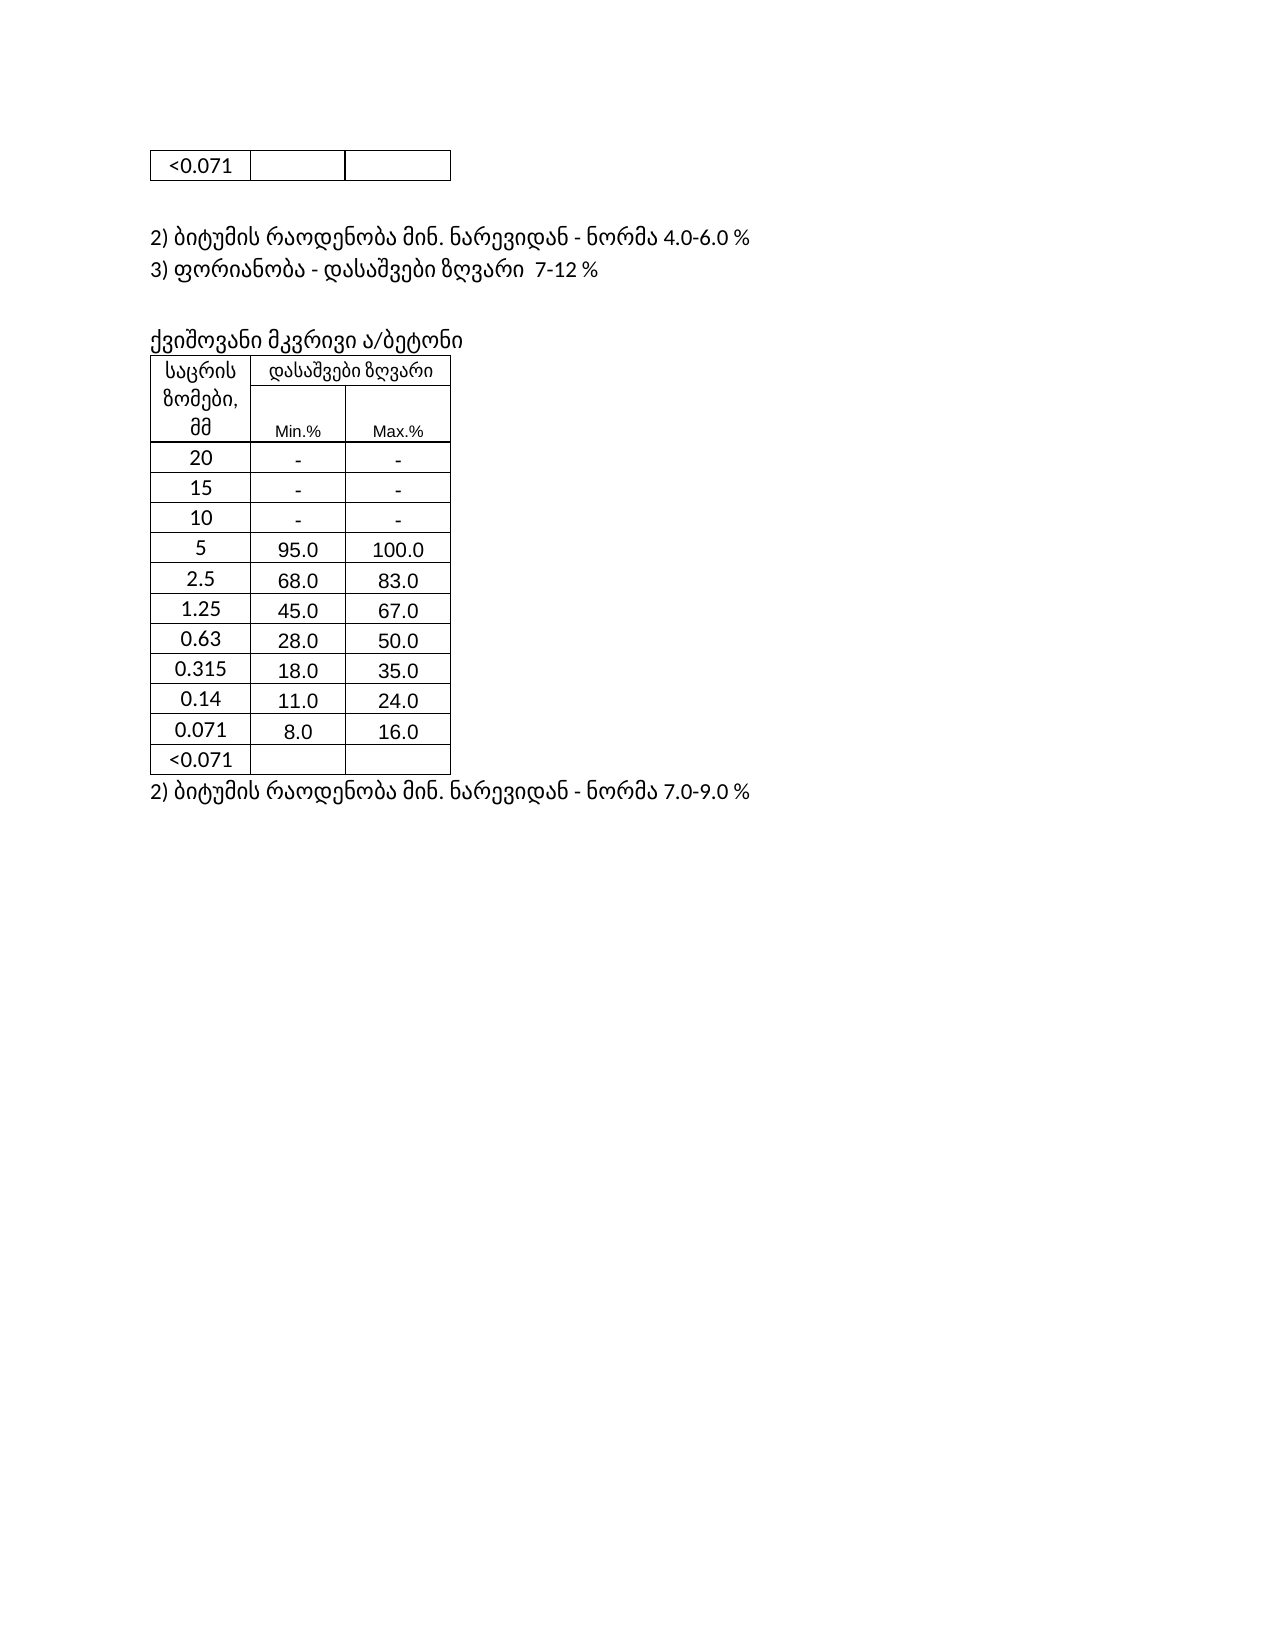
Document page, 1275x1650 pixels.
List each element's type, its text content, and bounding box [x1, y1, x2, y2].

table_cell 24.0 [346, 684, 450, 713]
table_cell 0.63 [151, 624, 250, 653]
table_cell 11.0 [251, 684, 345, 713]
text 3) ფორიანობა - დასაშვები ზღვარი 7-12 % [150, 252, 1125, 284]
table_cell - [251, 473, 345, 502]
table_cell [346, 151, 450, 180]
table_header დასაშვები ზღვარი [251, 356, 450, 385]
table_cell 15 [151, 473, 250, 502]
text ქვიშოვანი მკვრივი ა/ბეტონი [150, 324, 1125, 355]
table_cell - [346, 473, 450, 502]
table_cell <0.071 [151, 151, 250, 180]
table_cell [251, 151, 344, 180]
table_cell 50.0 [346, 624, 450, 653]
table_cell 5 [151, 533, 250, 562]
table_cell 67.0 [346, 594, 450, 623]
table_cell 18.0 [251, 654, 345, 683]
table_cell 0.071 [151, 714, 250, 743]
table_header საცრის ზომები, მმ [151, 356, 250, 441]
table_cell - [251, 443, 345, 472]
table_cell Max.% [346, 386, 450, 441]
table_cell [251, 745, 345, 774]
table_cell 0.14 [151, 684, 250, 713]
table_cell 0.315 [151, 654, 250, 683]
table_cell 35.0 [346, 654, 450, 683]
table_cell 28.0 [251, 624, 345, 653]
table_cell - [346, 443, 450, 472]
text 2) ბიტუმის რაოდენობა მინ. ნარევიდან - ნორმა 7.0-9.0 % [150, 775, 1125, 806]
table_cell [346, 745, 450, 774]
table_cell 95.0 [251, 533, 345, 562]
table_cell 83.0 [346, 563, 450, 592]
table_cell 10 [151, 503, 250, 532]
table_cell 2.5 [151, 563, 250, 592]
table_cell 1.25 [151, 594, 250, 623]
table_cell 20 [151, 443, 250, 472]
table_cell - [251, 503, 345, 532]
table_cell 68.0 [251, 563, 345, 592]
table_cell Min.% [251, 386, 345, 441]
table_cell - [346, 503, 450, 532]
table_cell 16.0 [346, 714, 450, 743]
table_cell 100.0 [346, 533, 450, 562]
table_cell 8.0 [251, 714, 345, 743]
table_cell <0.071 [151, 745, 250, 774]
table_cell 45.0 [251, 594, 345, 623]
text 2) ბიტუმის რაოდენობა მინ. ნარევიდან - ნორმა 4.0-6.0 % [150, 221, 1125, 252]
